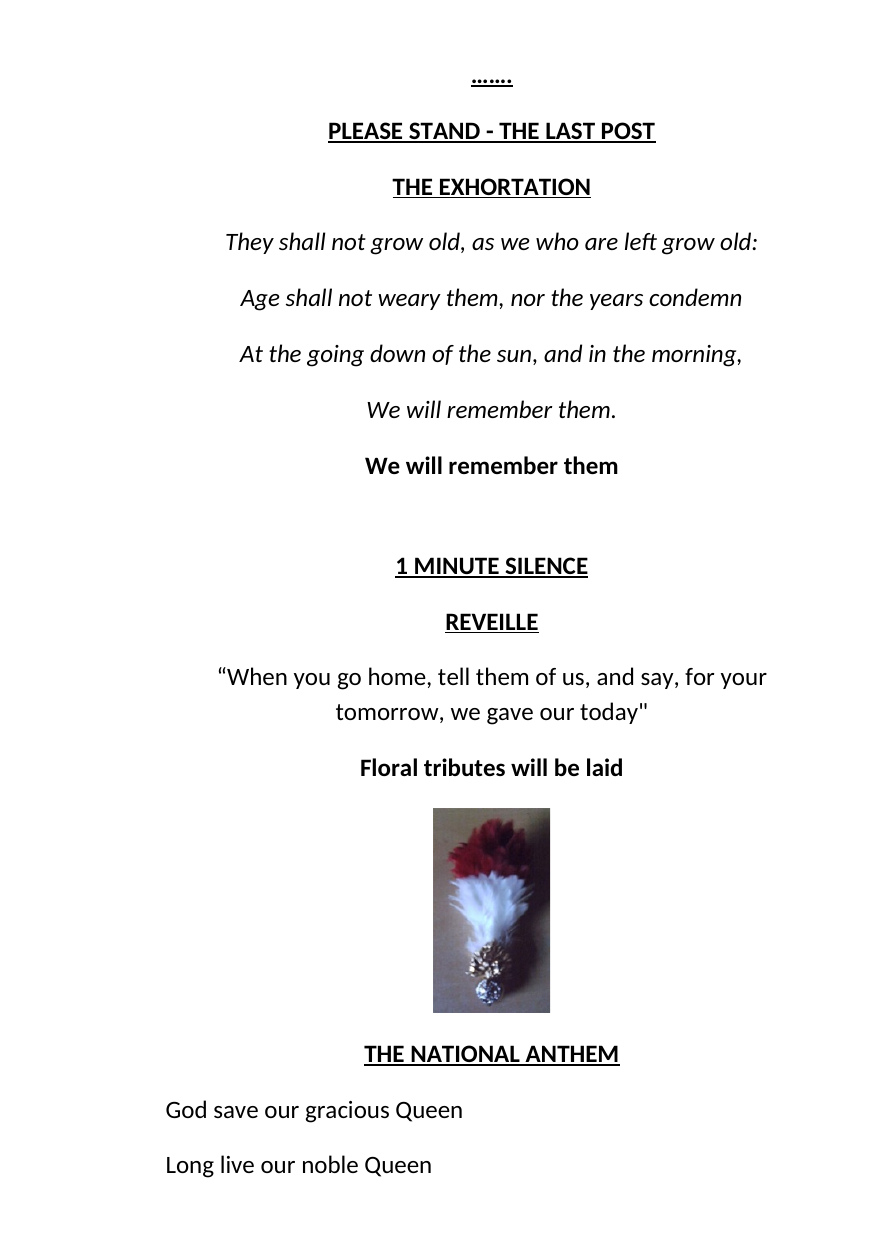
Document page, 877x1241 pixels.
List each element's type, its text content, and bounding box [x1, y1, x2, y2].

text Floral tributes will be laid [165, 752, 818, 783]
text 1 MINUTE SILENCE [165, 550, 818, 580]
text God save our gracious Queen [165, 1094, 818, 1124]
text We will remember them [165, 450, 818, 480]
picture [433, 808, 551, 1013]
text Long live our noble Queen [165, 1149, 818, 1180]
text At the going down of the sun, and in the morning, [165, 338, 818, 369]
text THE EXHORTATION [165, 171, 818, 201]
text PLEASE STAND - THE LAST POST [165, 115, 818, 145]
text We will remember them. [165, 394, 818, 424]
text ……. [165, 59, 818, 89]
text THE NATIONAL ANTHEM [165, 1038, 818, 1068]
text REVEILLE [165, 606, 818, 636]
text Age shall not weary them, nor the years condemn [165, 282, 818, 313]
text “When you go home, tell them of us, and say, for your tomorrow, we gave our today" [165, 662, 818, 727]
text They shall not grow old, as we who are left grow old: [165, 227, 818, 257]
